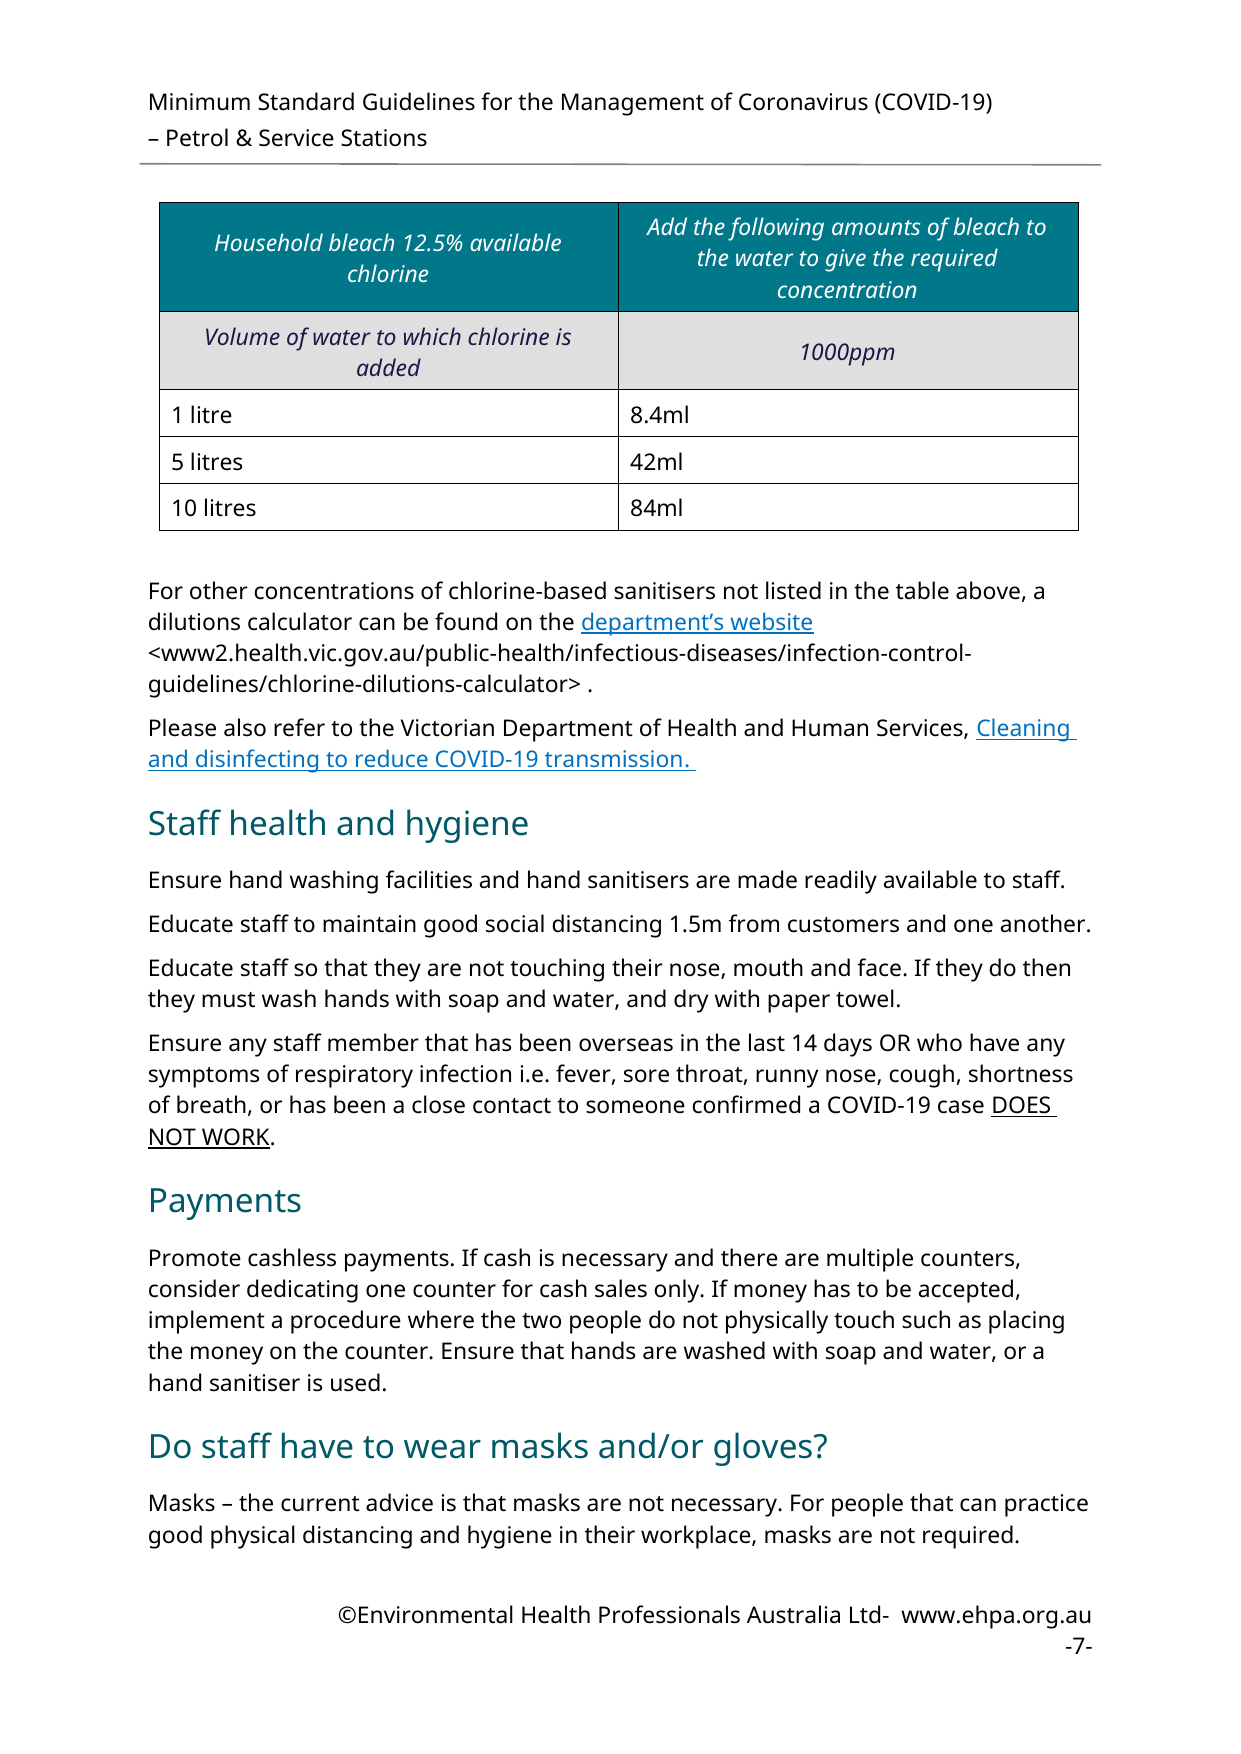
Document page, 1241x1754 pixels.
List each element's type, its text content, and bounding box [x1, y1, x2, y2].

table_header Household bleach 12.5% available chlorine [160, 203, 618, 311]
text For other concentrations of chlorine-based sanitisers not listed in the table above, a dilutions calculator can be found on the department’s website <www2.health.vic.gov.au/public-health/infectious-diseases/infection-control-guidelines/chlorine-dilutions-calculator> . [148, 574, 1092, 699]
text Educate staff to maintain good social distancing 1.5m from customers and one another. [148, 908, 1092, 939]
table_cell 1 litre [160, 390, 618, 436]
text Promote cashless payments. If cash is necessary and there are multiple counters, consider dedicating one counter for cash sales only. If money has to be accepted, implement a procedure where the two people do not physically touch such as placing the money on the counter. Ensure that hands are washed with soap and water, or a hand sanitiser is used. [148, 1241, 1092, 1398]
table_cell Volume of water to which chlorine is added [160, 312, 618, 389]
table_header Add the following amounts of bleach to the water to give the required concentration [619, 203, 1078, 311]
text Ensure hand washing facilities and hand sanitisers are made readily available to staff. [148, 864, 1092, 896]
subtitle Staff health and hygiene [148, 799, 1092, 845]
table_cell 5 litres [160, 437, 618, 483]
text Educate staff so that they are not touching their nose, mouth and face. If they do then they must wash hands with soap and water, and dry with paper towel. [148, 952, 1092, 1014]
table_cell 1000ppm [619, 312, 1078, 389]
text Ensure any staff member that has been overseas in the last 14 days OR who have any symptoms of respiratory infection i.e. fever, sore throat, runny nose, cough, shortness of breath, or has been a close contact to someone confirmed a COVID-19 case DOES NOT WORK. [148, 1027, 1092, 1152]
table_cell 42ml [619, 437, 1078, 483]
text Masks – the current advice is that masks are not necessary. For people that can practice good physical distancing and hygiene in their workplace, masks are not required. [148, 1487, 1092, 1550]
text Please also refer to the Victorian Department of Health and Human Services, Cleaning and disinfecting to reduce COVID-19 transmission. [148, 712, 1092, 774]
subtitle Payments [148, 1177, 1092, 1222]
subtitle Do staff have to wear masks and/or gloves? [148, 1423, 1092, 1468]
table_cell 8.4ml [619, 390, 1078, 436]
table_cell 84ml [619, 484, 1078, 530]
table_cell 10 litres [160, 484, 618, 530]
